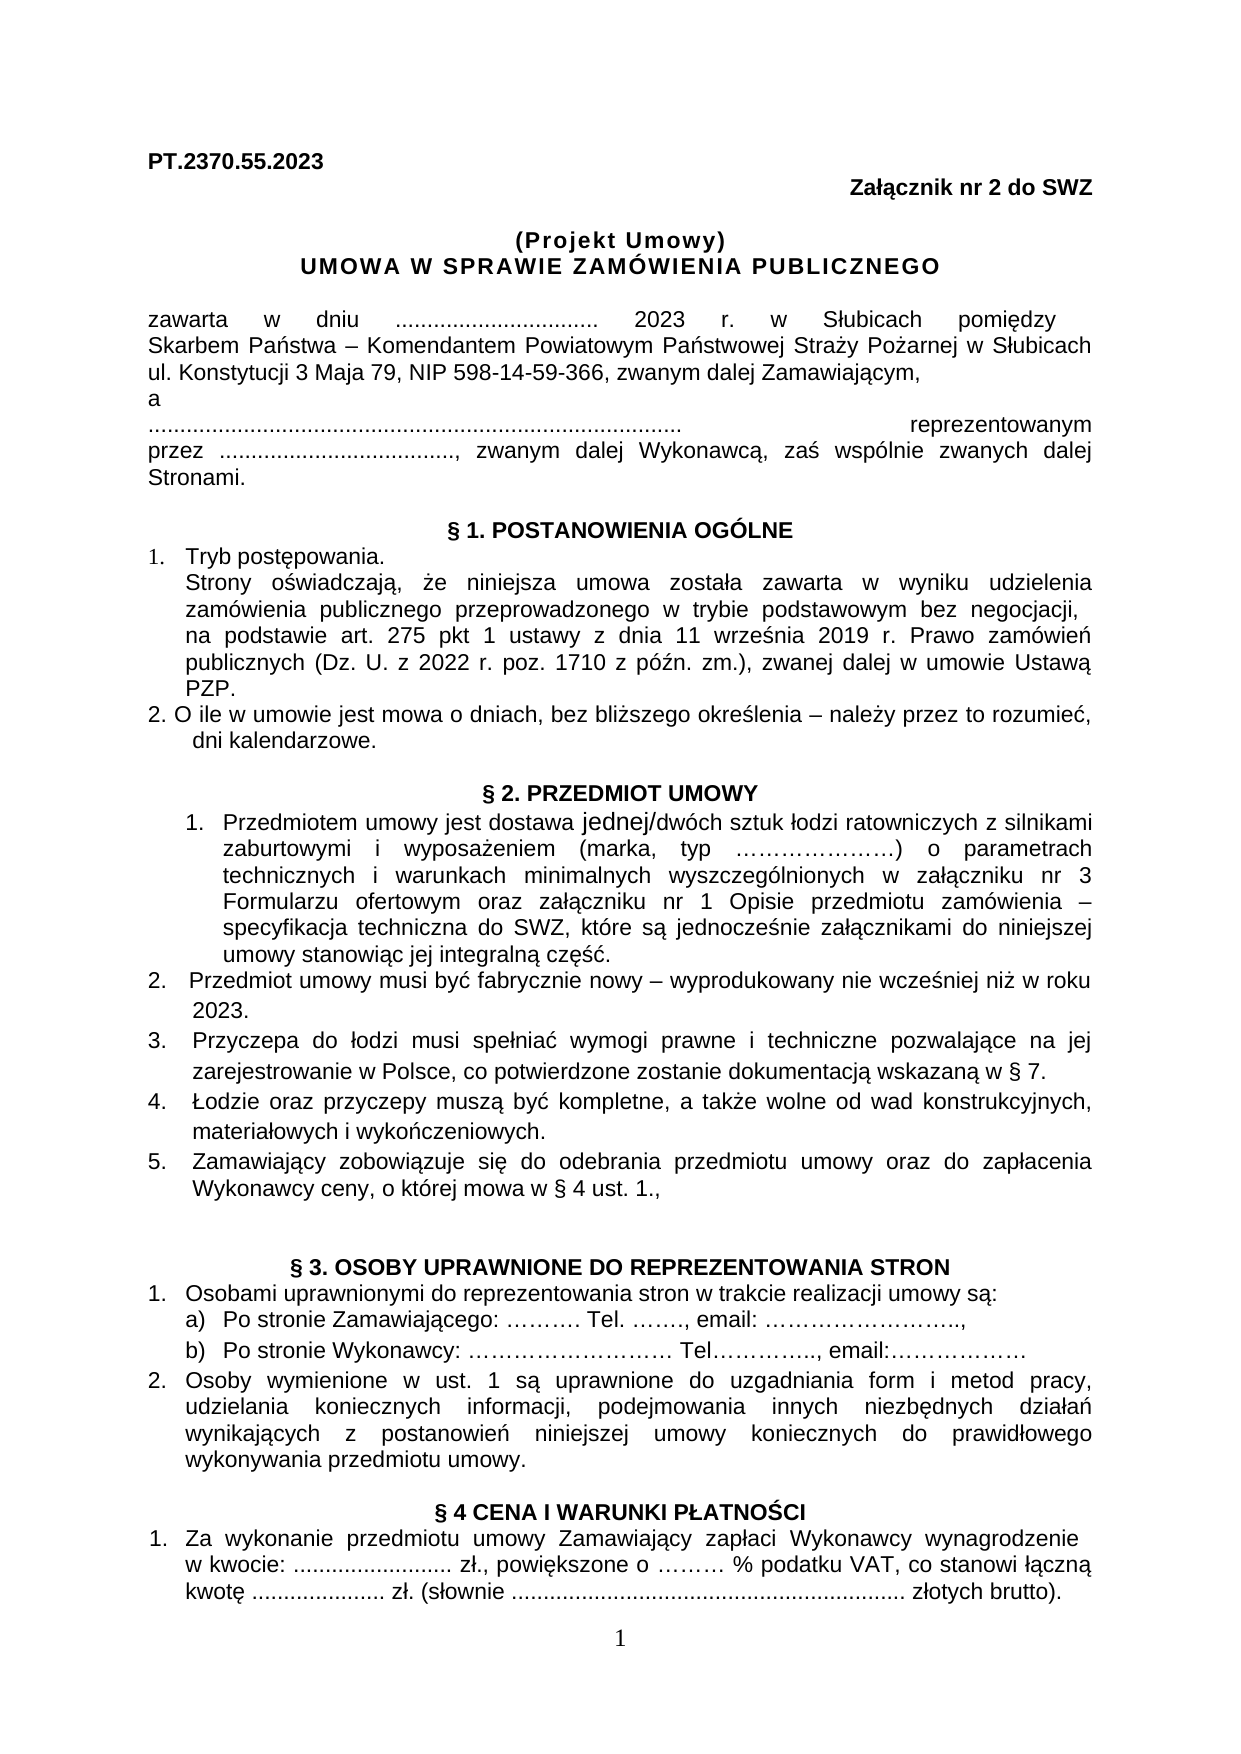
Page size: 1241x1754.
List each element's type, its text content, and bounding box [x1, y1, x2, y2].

list Za wykonanie przedmiotu umowy Zamawiający zapłaci Wykonawcy wynagrodzenie w kwocie: ......................... zł., powiększone o ……… % podatku VAT, co stanowi łączną kwotę ..................... zł. (słownie .............................................................. złotych brutto). [149, 1525, 1093, 1604]
text zawarta w dniu ................................ 2023 r. w Słubicach pomiędzy Skarbem Państwa – Komendantem Powiatowym Państwowej Straży Pożarnej w Słubicach ul. Konstytucji 3 Maja 79, NIP 598-14-59-366, zwanym dalej Zamawiającym, [148, 306, 1093, 385]
text 2. O ile w umowie jest mowa o dniach, bez bliższego określenia – należy przez to rozumieć, dni kalendarzowe. [148, 701, 1093, 754]
text a [148, 385, 1093, 411]
text (Projekt Umowy) [148, 227, 1093, 253]
list Po stronie Zamawiającego: ………. Tel. ……., email: …………………….., [185, 1306, 1093, 1333]
text Załącznik nr 2 do SWZ [148, 174, 1093, 200]
text Strony oświadczają, że niniejsza umowa została zawarta w wyniku udzielenia zamówienia publicznego przeprowadzonego w trybie podstawowym bez negocjacji, na podstawie art. 275 pkt 1 ustawy z dnia 11 września 2019 r. Prawo zamówień publicznych (Dz. U. z 2022 r. poz. 1710 z późn. zm.), zwanej dalej w umowie Ustawą PZP. [185, 569, 1093, 701]
list Tryb postępowania. [148, 543, 1093, 569]
text § 2. PRZEDMIOT UMOWY [148, 780, 1093, 807]
text 3. Przyczepa do łodzi musi spełniać wymogi prawne i techniczne pozwalające na jej zarejestrowanie w Polsce, co potwierdzone zostanie dokumentacją wskazaną w § 7. [148, 1027, 1093, 1084]
text 4. Łodzie oraz przyczepy muszą być kompletne, a także wolne od wad konstrukcyjnych, materiałowych i wykończeniowych. [148, 1088, 1093, 1144]
text 2. Przedmiot umowy musi być fabrycznie nowy – wyprodukowany nie wcześniej niż w roku 2023. [148, 967, 1093, 1024]
list Osobami uprawnionymi do reprezentowania stron w trakcie realizacji umowy są: [148, 1280, 1093, 1306]
text § 3. OSOBY UPRAWNIONE DO REPREZENTOWANIA STRON [148, 1254, 1093, 1280]
list Przedmiotem umowy jest dostawa jednej/dwóch sztuk łodzi ratowniczych z silnikami zaburtowymi i wyposażeniem (marka, typ …………………) o parametrach technicznych i warunkach minimalnych wyszczególnionych w załączniku nr 3 Formularzu ofertowym oraz załączniku nr 1 Opisie przedmiotu zamówienia – specyfikacja techniczna do SWZ, które są jednocześnie załącznikami do niniejszej umowy stanowiąc jej integralną część. [185, 807, 1093, 967]
list Po stronie Wykonawcy: ……………………… Tel………….., email:……………… [185, 1337, 1093, 1363]
text .................................................................................... reprezentowanym przez ....................................., zwanym dalej Wykonawcą, zaś wspólnie zwanych dalej Stronami. [148, 411, 1093, 490]
list Zamawiający zobowiązuje się do odebrania przedmiotu umowy oraz do zapłacenia Wykonawcy ceny, o której mowa w § 4 ust. 1., [148, 1148, 1093, 1201]
text UMOWA W SPRAWIE ZAMÓWIENIA PUBLICZNEGO [148, 253, 1093, 279]
text § 1. POSTANOWIENIA OGÓLNE [148, 517, 1093, 543]
text § 4 CENA I WARUNKI PŁATNOŚCI [148, 1499, 1093, 1525]
text PT.2370.55.2023 [148, 148, 1093, 174]
list Osoby wymienione w ust. 1 są uprawnione do uzgadniania form i metod pracy, udzielania koniecznych informacji, podejmowania innych niezbędnych działań wynikających z postanowień niniejszej umowy koniecznych do prawidłowego wykonywania przedmiotu umowy. [148, 1367, 1093, 1472]
